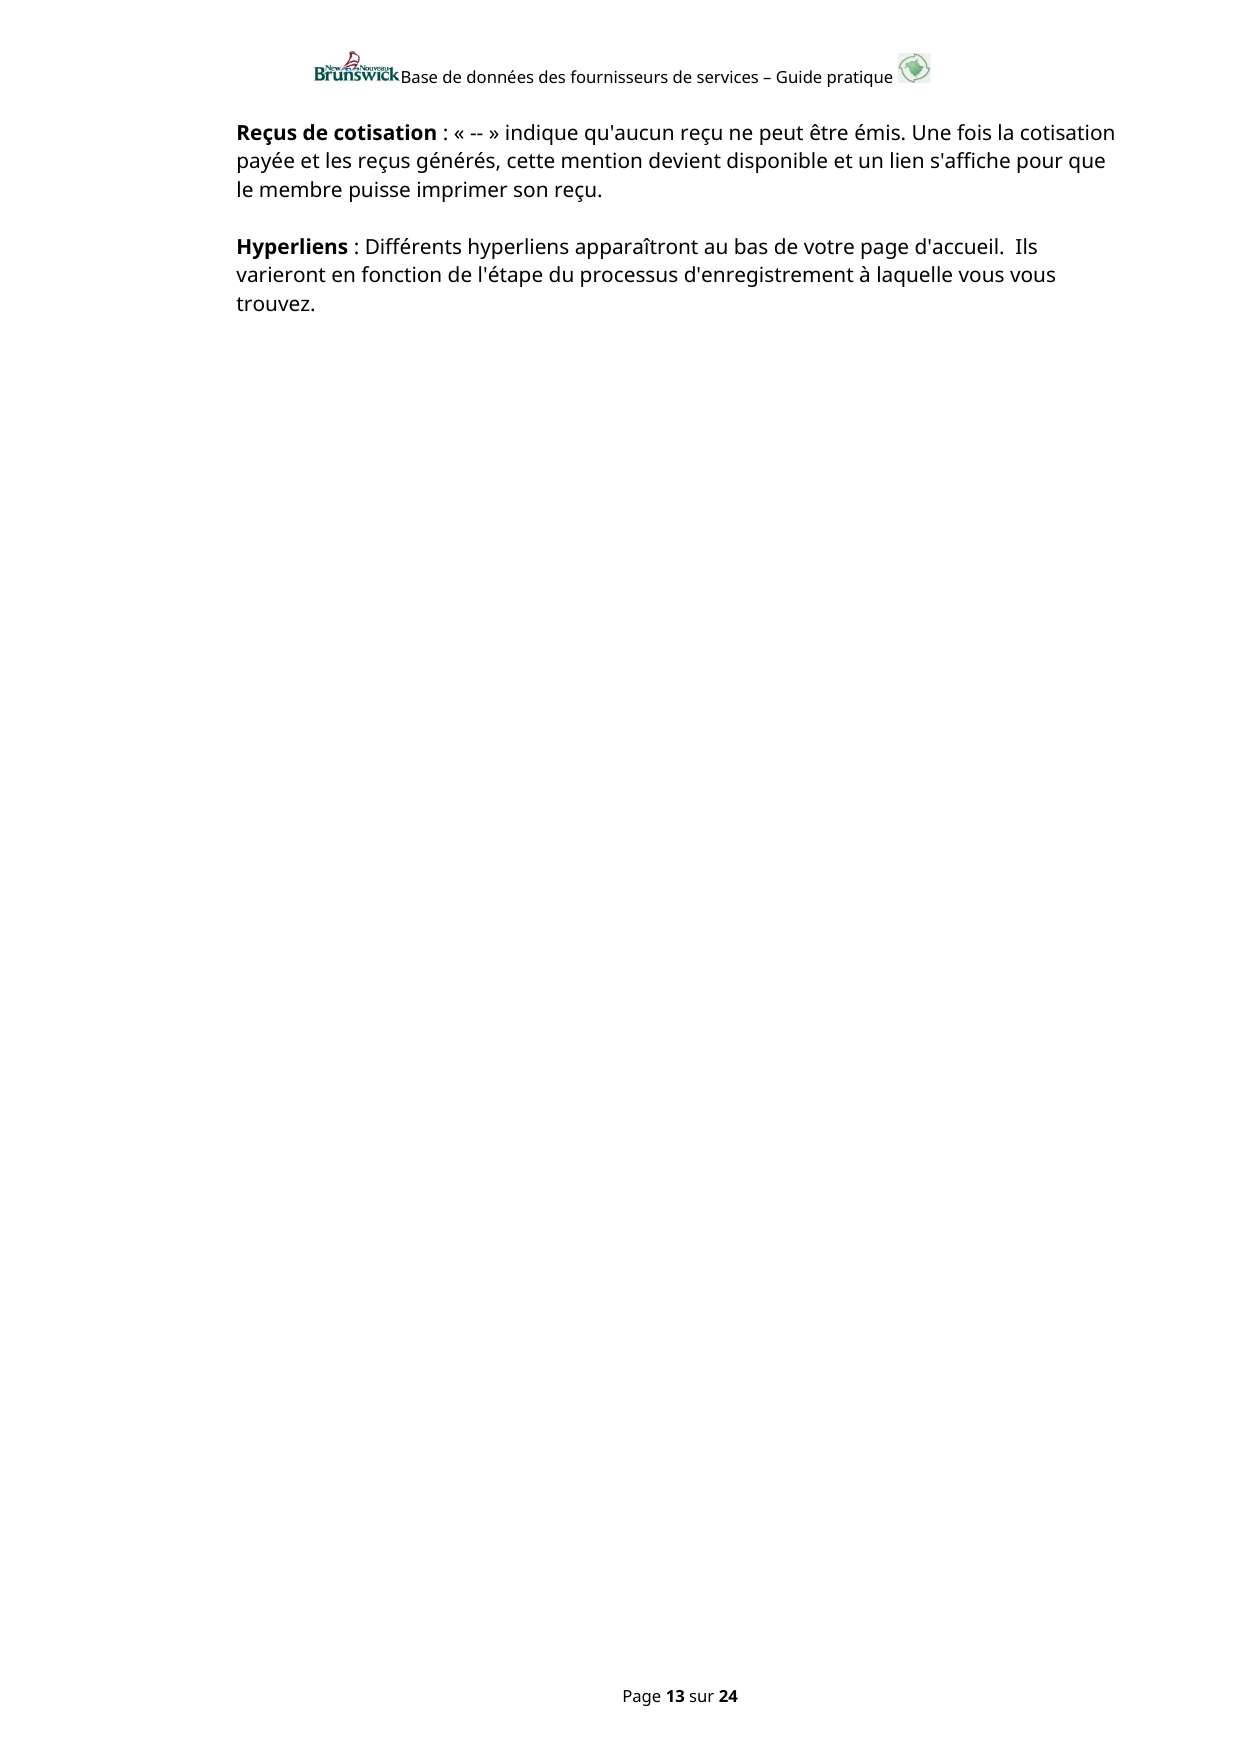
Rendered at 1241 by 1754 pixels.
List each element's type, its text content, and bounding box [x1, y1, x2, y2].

text Reçus de cotisation : « -- » indique qu'aucun reçu ne peut être émis. Une fois la cotisation payée et les reçus générés, cette mention devient disponible et un lien s'affiche pour que le membre puisse imprimer son reçu. [236, 118, 1122, 203]
picture [309, 50, 401, 83]
picture [897, 53, 931, 83]
text Hyperliens : Différents hyperliens apparaîtront au bas de votre page d'accueil. Ils varieront en fonction de l'étape du processus d'enregistrement à laquelle vous vous trouvez. [236, 232, 1122, 317]
